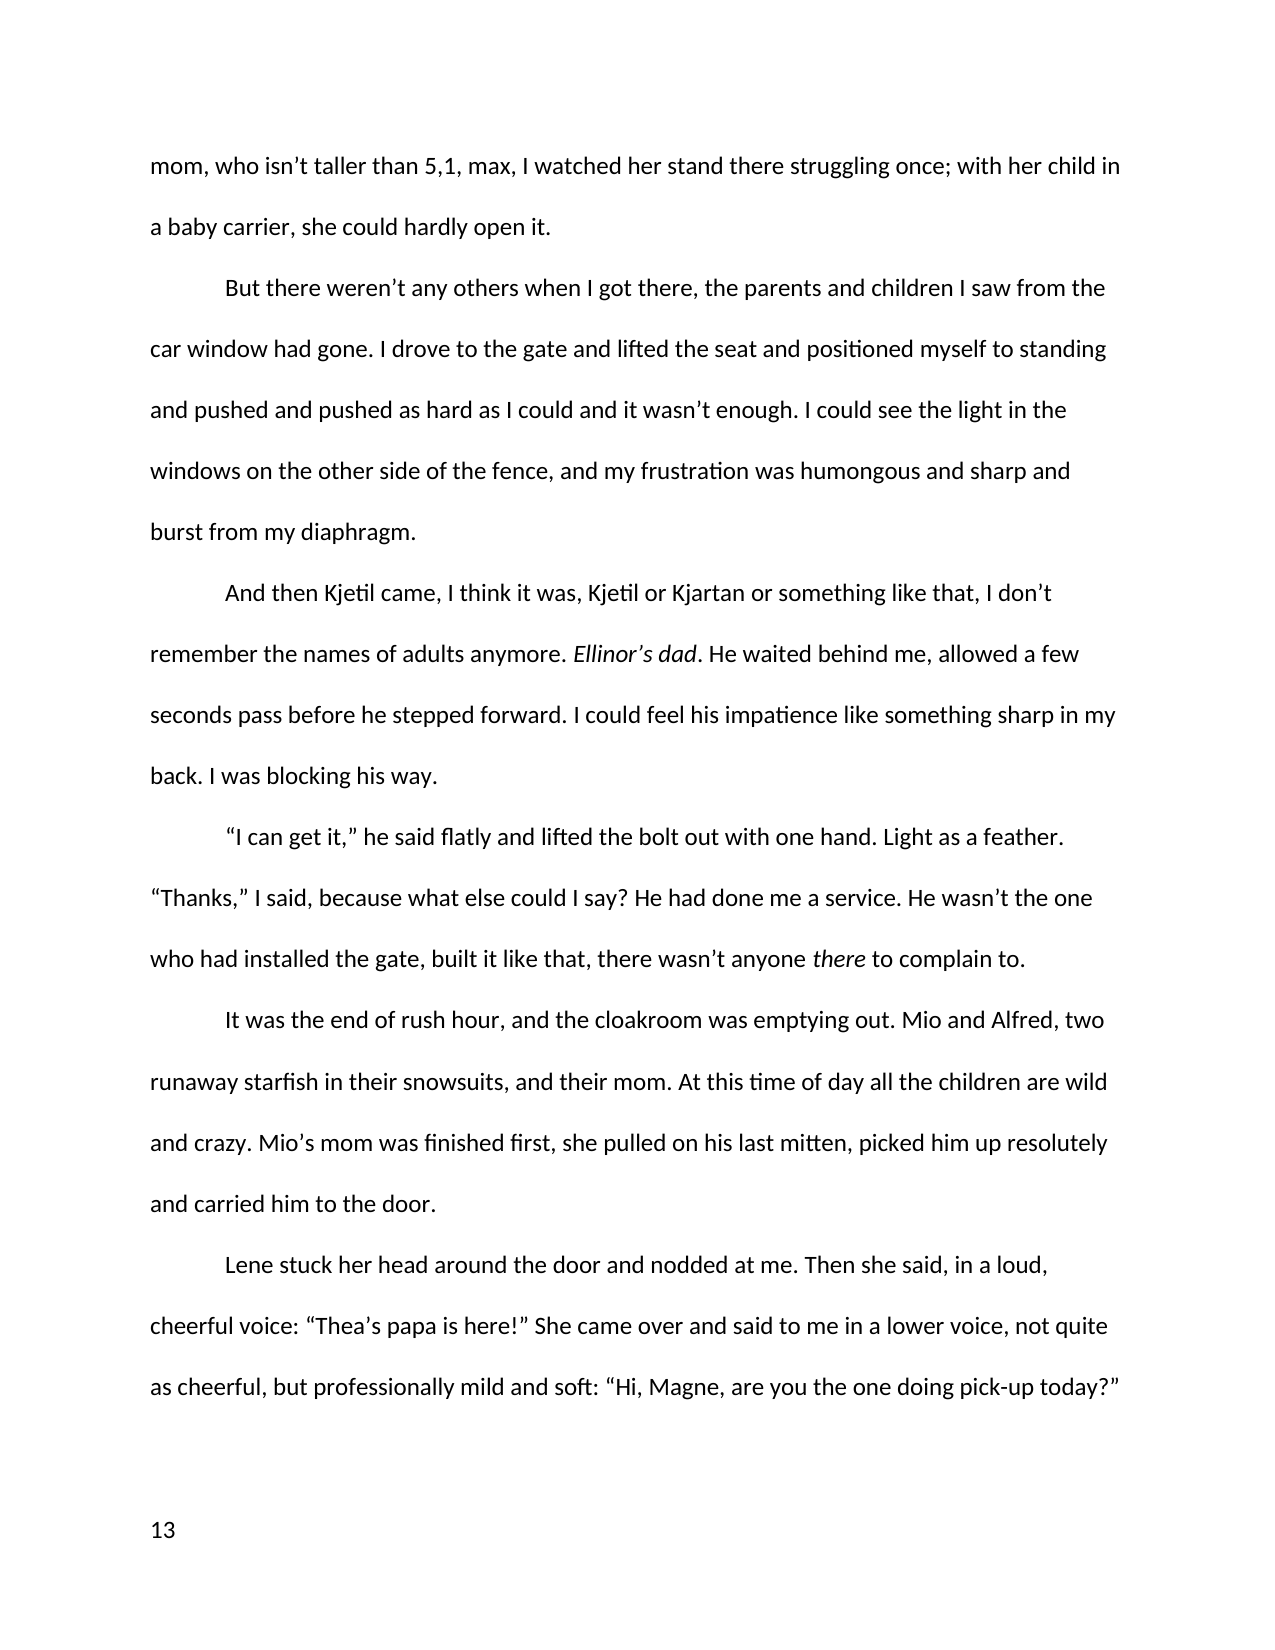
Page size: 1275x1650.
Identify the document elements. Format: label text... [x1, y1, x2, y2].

text “I can get it,” he said flatly and lifted the bolt out with one hand. Light as a feather. “Thanks,” I said, because what else could I say? He had done me a service. He wasn’t the one who had installed the gate, built it like that, there wasn’t anyone there to complain to. [150, 821, 1125, 974]
text But there weren’t any others when I got there, the parents and children I saw from the car window had gone. I drove to the gate and lifted the seat and positioned myself to standing and pushed and pushed as hard as I could and it wasn’t enough. I could see the light in the windows on the other side of the fence, and my frustration was humongous and sharp and burst from my diaphragm. [150, 272, 1125, 547]
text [150, 150, 1125, 242]
text And then Kjetil came, I think it was, Kjetil or Kjartan or something like that, I don’t remember the names of adults anymore. Ellinor’s dad. He waited behind me, allowed a few seconds pass before he stepped forward. I could feel his impatience like something sharp in my back. I was blocking his way. [150, 577, 1125, 791]
text Lene stuck her head around the door and nodded at me. Then she said, in a loud, cheerful voice: “Thea’s papa is here!” She came over and said to me in a lower voice, not quite as cheerful, but professionally mild and soft: “Hi, Magne, are you the one doing pick-up today?” [150, 1249, 1125, 1401]
text It was the end of rush hour, and the cloakroom was emptying out. Mio and Alfred, two runaway starfish in their snowsuits, and their mom. At this time of day all the children are wild and crazy. Mio’s mom was finished first, she pulled on his last mitten, picked him up resolutely and carried him to the door. [150, 1004, 1125, 1218]
